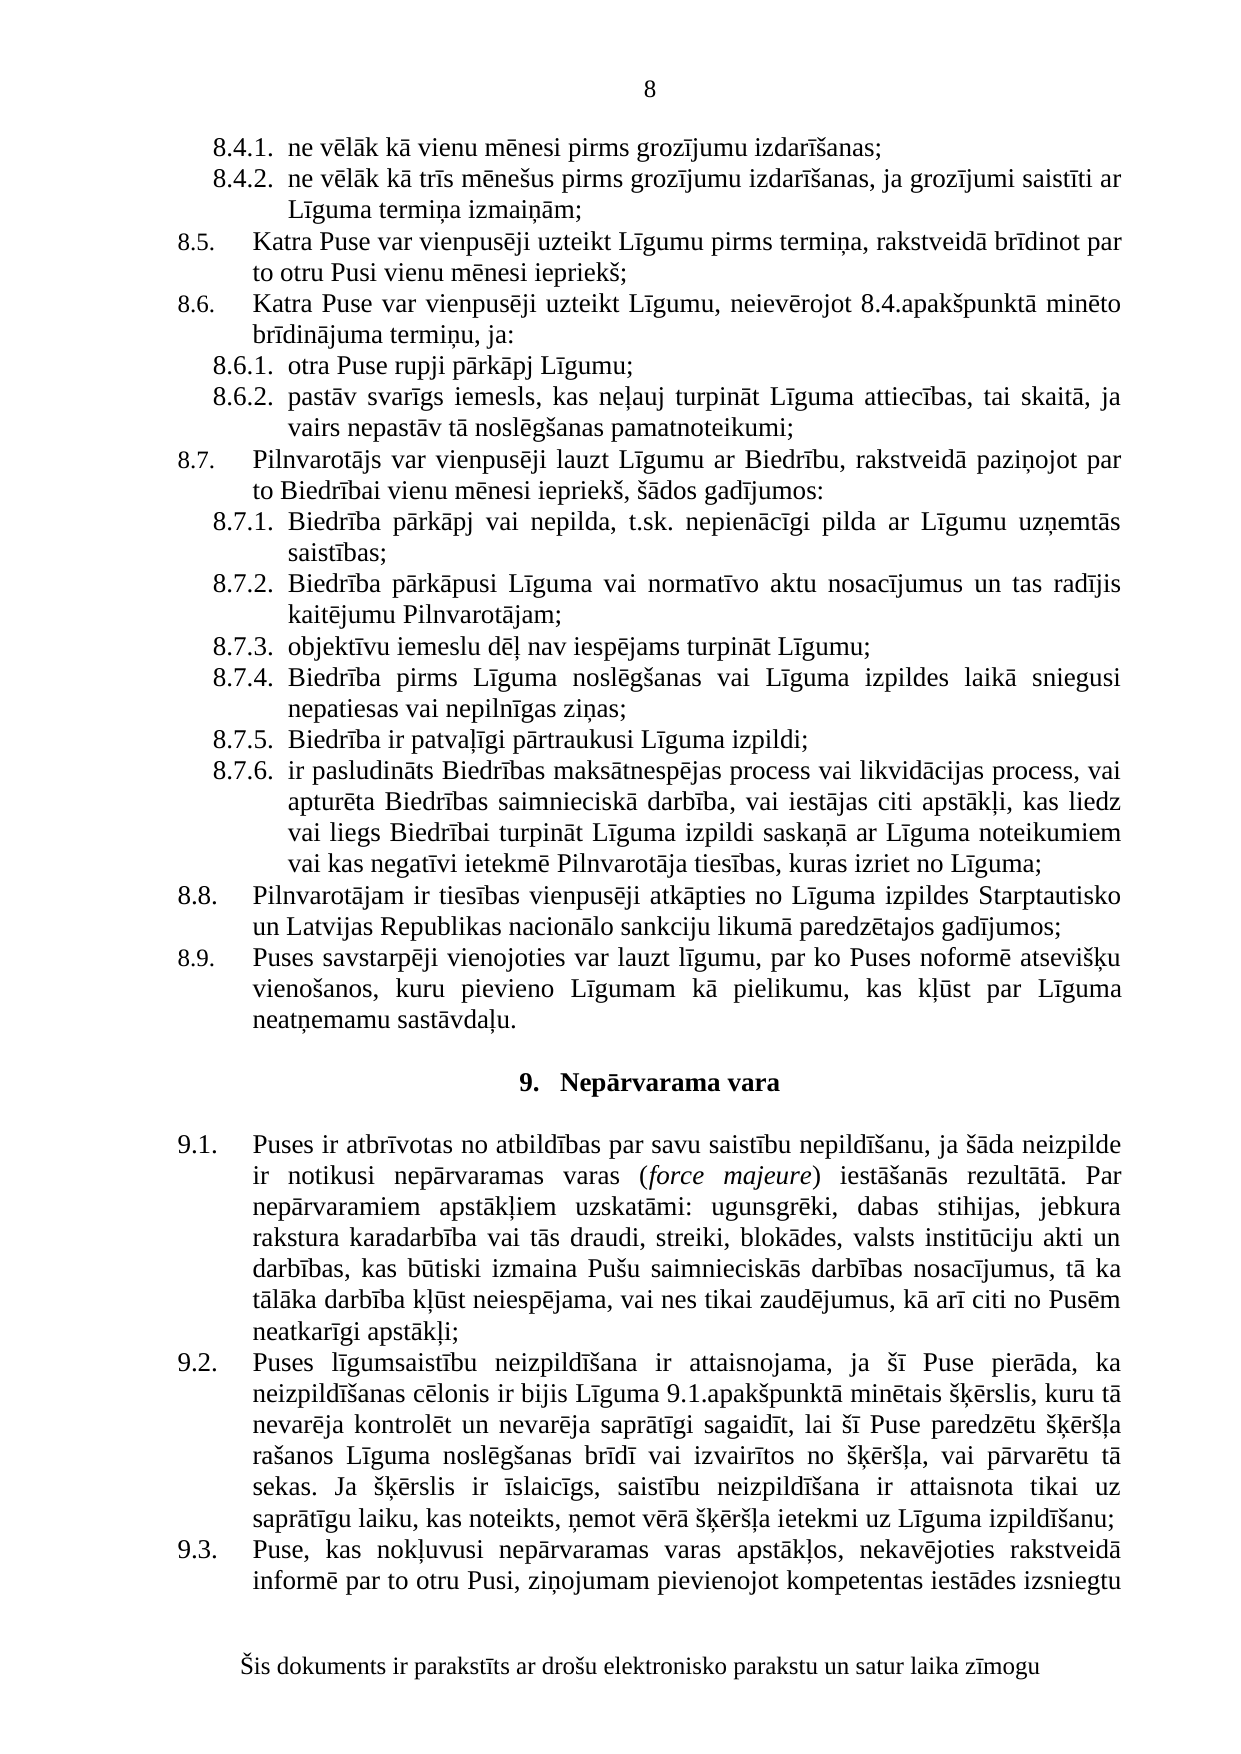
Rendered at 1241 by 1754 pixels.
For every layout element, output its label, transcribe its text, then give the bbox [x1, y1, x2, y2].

list Puses ir atbrīvotas no atbildības par savu saistību nepildīšanu, ja šāda neizpilde ir notikusi nepārvaramas varas (force majeure) iestāšanās rezultātā. Par nepārvaramiem apstākļiem uzskatāmi: ugunsgrēki, dabas stihijas, jebkura rakstura karadarbība vai tās draudi, streiki, blokādes, valsts institūciju akti un darbības, kas būtiski izmaina Pušu saimnieciskās darbības nosacījumus, tā ka tālāka darbība kļūst neiespējama, vai nes tikai zaudējumus, kā arī citi no Pusēm neatkarīgi apstākļi; [177, 1128, 1122, 1346]
list Pilnvarotājs var vienpusēji lauzt Līgumu ar Biedrību, rakstveidā paziņojot par to Biedrībai vienu mēnesi iepriekš, šādos gadījumos: [177, 443, 1122, 505]
list ne vēlāk kā vienu mēnesi pirms grozījumu izdarīšanas; [213, 131, 1122, 162]
list objektīvu iemeslu dēļ nav iespējams turpināt Līgumu; [213, 629, 1122, 661]
list ir pasludināts Biedrības maksātnespējas process vai likvidācijas process, vai apturēta Biedrības saimnieciskā darbība, vai iestājas citi apstākļi, kas liedz vai liegs Biedrībai turpināt Līguma izpildi saskaņā ar Līguma noteikumiem vai kas negatīvi ietekmē Pilnvarotāja tiesības, kuras izriet no Līguma; [213, 754, 1122, 879]
list Puses savstarpēji vienojoties var lauzt līgumu, par ko Puses noformē atsevišķu vienošanos, kuru pievieno Līgumam kā pielikumu, kas kļūst par Līguma neatņemamu sastāvdaļu. [177, 941, 1122, 1034]
list ne vēlāk kā trīs mēnešus pirms grozījumu izdarīšanas, ja grozījumi saistīti ar Līguma termiņa izmaiņām; [213, 162, 1122, 225]
list Biedrība pirms Līguma noslēgšanas vai Līguma izpildes laikā sniegusi nepatiesas vai nepilnīgas ziņas; [213, 661, 1122, 723]
list Nepārvarama vara [177, 1066, 1122, 1097]
list Puses līgumsaistību neizpildīšana ir attaisnojama, ja šī Puse pierāda, ka neizpildīšanas cēlonis ir bijis Līguma 9.1.apakšpunktā minētais šķērslis, kuru tā nevarēja kontrolēt un nevarēja saprātīgi sagaidīt, lai šī Puse paredzētu šķēršļa rašanos Līguma noslēgšanas brīdī vai izvairītos no šķēršļa, vai pārvarētu tā sekas. Ja šķērslis ir īslaicīgs, saistību neizpildīšana ir attaisnota tikai uz saprātīgu laiku, kas noteikts, ņemot vērā šķēršļa ietekmi uz Līguma izpildīšanu; [177, 1346, 1122, 1533]
list pastāv svarīgs iemesls, kas neļauj turpināt Līguma attiecības, tai skaitā, ja vairs nepastāv tā noslēgšanas pamatnoteikumi; [213, 380, 1122, 443]
list Katra Puse var vienpusēji uzteikt Līgumu, neievērojot 8.4.apakšpunktā minēto brīdinājuma termiņu, ja: [177, 287, 1122, 349]
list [177, 1533, 1122, 1595]
list Biedrība pārkāpusi Līguma vai normatīvo aktu nosacījumus un tas radījis kaitējumu Pilnvarotājam; [213, 567, 1122, 629]
list Biedrība ir patvaļīgi pārtraukusi Līguma izpildi; [213, 723, 1122, 754]
list Katra Puse var vienpusēji uzteikt Līgumu pirms termiņa, rakstveidā brīdinot par to otru Pusi vienu mēnesi iepriekš; [177, 225, 1122, 287]
list Biedrība pārkāpj vai nepilda, t.sk. nepienācīgi pilda ar Līgumu uzņemtās saistības; [213, 505, 1122, 567]
list otra Puse rupji pārkāpj Līgumu; [213, 349, 1122, 380]
list Pilnvarotājam ir tiesības vienpusēji atkāpties no Līguma izpildes Starptautisko un Latvijas Republikas nacionālo sankciju likumā paredzētajos gadījumos; [177, 879, 1122, 941]
